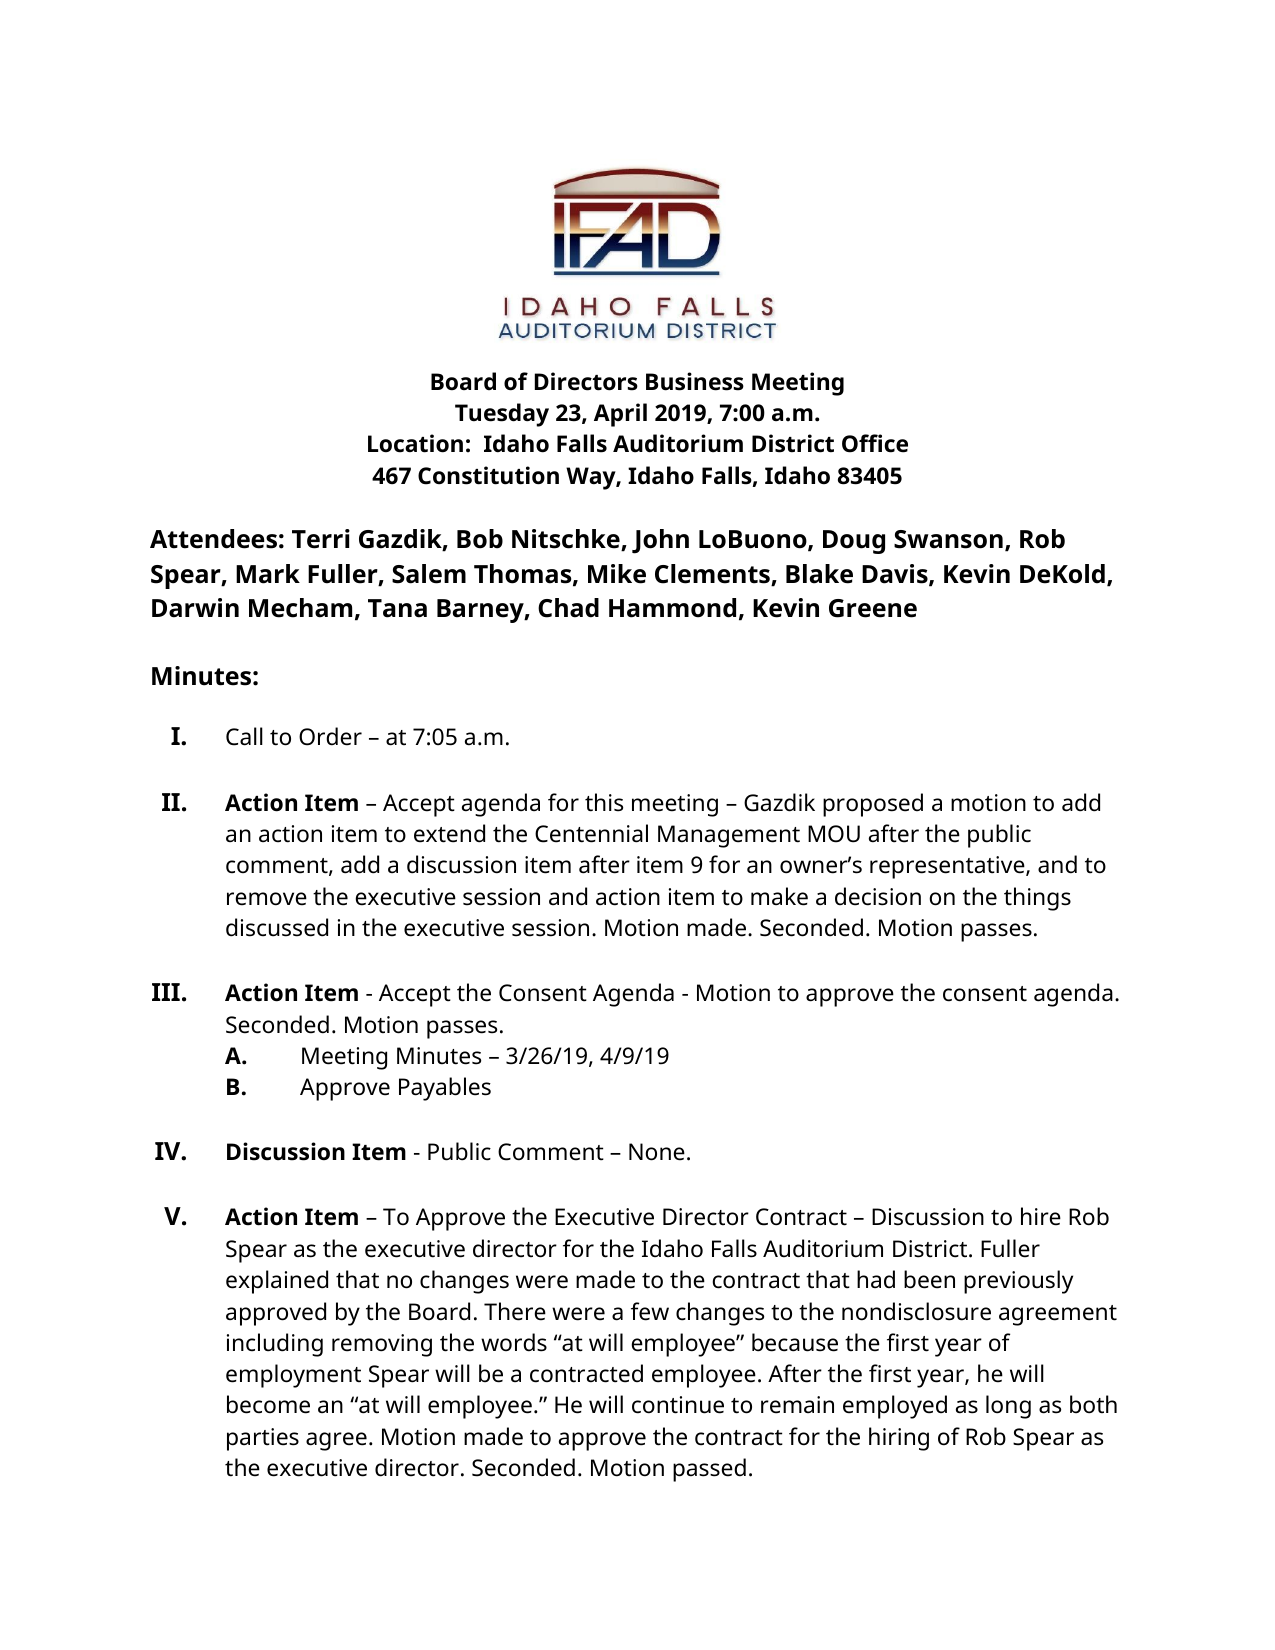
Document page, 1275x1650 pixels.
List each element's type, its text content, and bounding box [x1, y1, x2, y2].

list Action Item - Accept the Consent Agenda - Motion to approve the consent agenda. Seconded. Motion passes. [187, 974, 1125, 1040]
text Board of Directors Business Meeting [150, 366, 1125, 397]
text Location: Idaho Falls Auditorium District Office [150, 428, 1125, 460]
list Approve Payables [225, 1071, 1125, 1102]
list Action Item – Accept agenda for this meeting – Gazdik proposed a motion to add an action item to extend the Centennial Management MOU after the public comment, add a discussion item after item 9 for an owner’s representative, and to remove the executive session and action item to make a decision on the things discussed in the executive session. Motion made. Seconded. Motion passes. [187, 784, 1125, 943]
text Tuesday 23, April 2019, 7:00 a.m. [150, 397, 1125, 428]
list Meeting Minutes – 3/26/19, 4/9/19 [225, 1040, 1125, 1071]
picture [493, 150, 782, 366]
text Attendees: Terri Gazdik, Bob Nitschke, John LoBuono, Doug Swanson, Rob Spear, Mark Fuller, Salem Thomas, Mike Clements, Blake Davis, Kevin DeKold, Darwin Mecham, Tana Barney, Chad Hammond, Kevin Greene [150, 522, 1125, 624]
text 467 Constitution Way, Idaho Falls, Idaho 83405 [150, 460, 1125, 491]
list Call to Order – at 7:05 a.m. [187, 719, 1125, 753]
list Action Item – To Approve the Executive Director Contract – Discussion to hire Rob Spear as the executive director for the Idaho Falls Auditorium District. Fuller explained that no changes were made to the contract that had been previously approved by the Board. There were a few changes to the nondisclosure agreement including removing the words “at will employee” because the first year of employment Spear will be a contracted employee. After the first year, he will become an “at will employee.” He will continue to remain employed as long as both parties agree. Motion made to approve the contract for the hiring of Rob Spear as the executive director. Seconded. Motion passed. [187, 1199, 1125, 1483]
list Discussion Item - Public Comment – None. [187, 1133, 1125, 1168]
text Minutes: [150, 658, 1125, 692]
